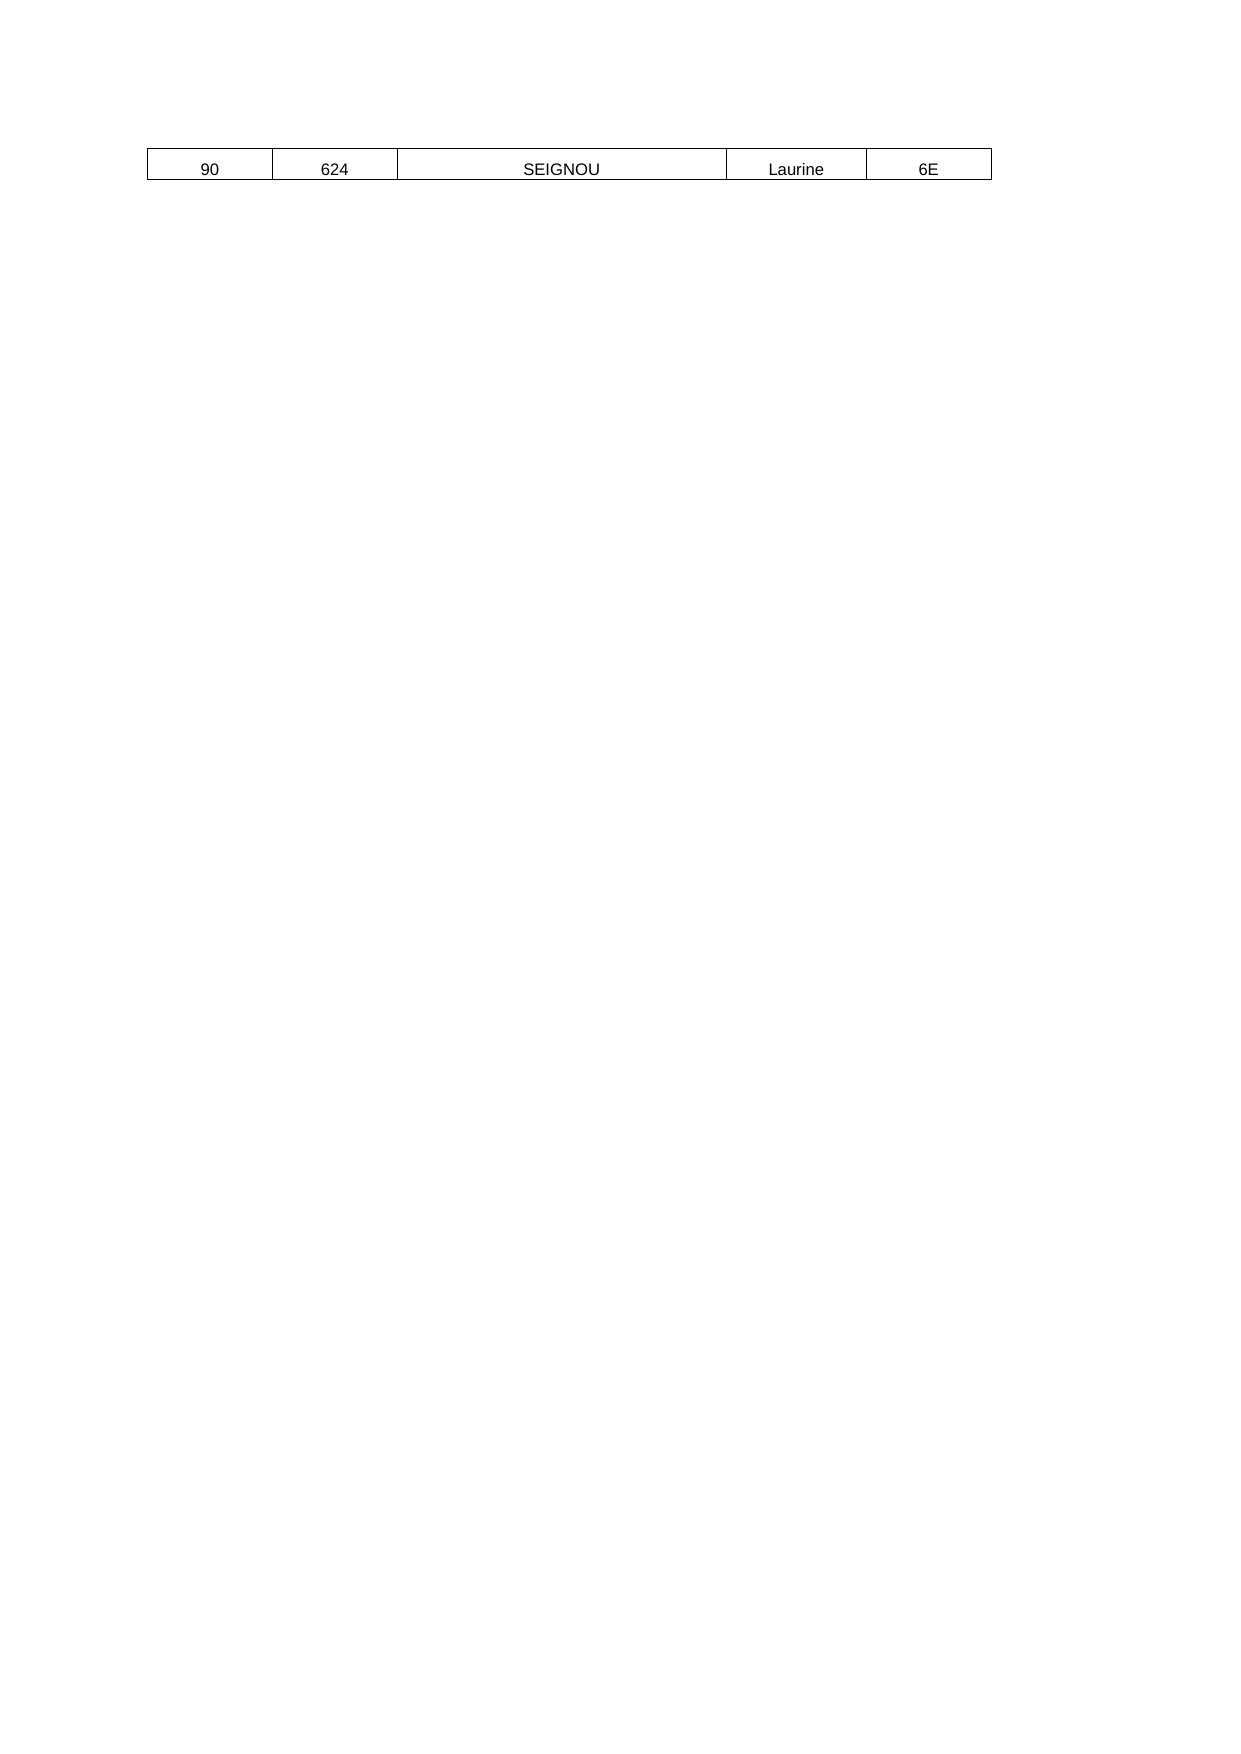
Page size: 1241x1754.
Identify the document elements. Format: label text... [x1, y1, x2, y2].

table_cell 624 [273, 149, 397, 179]
table_cell 90 [148, 149, 272, 179]
table_cell Laurine [727, 149, 866, 179]
table_cell 6E [867, 149, 991, 179]
table_cell SEIGNOU [398, 149, 726, 179]
